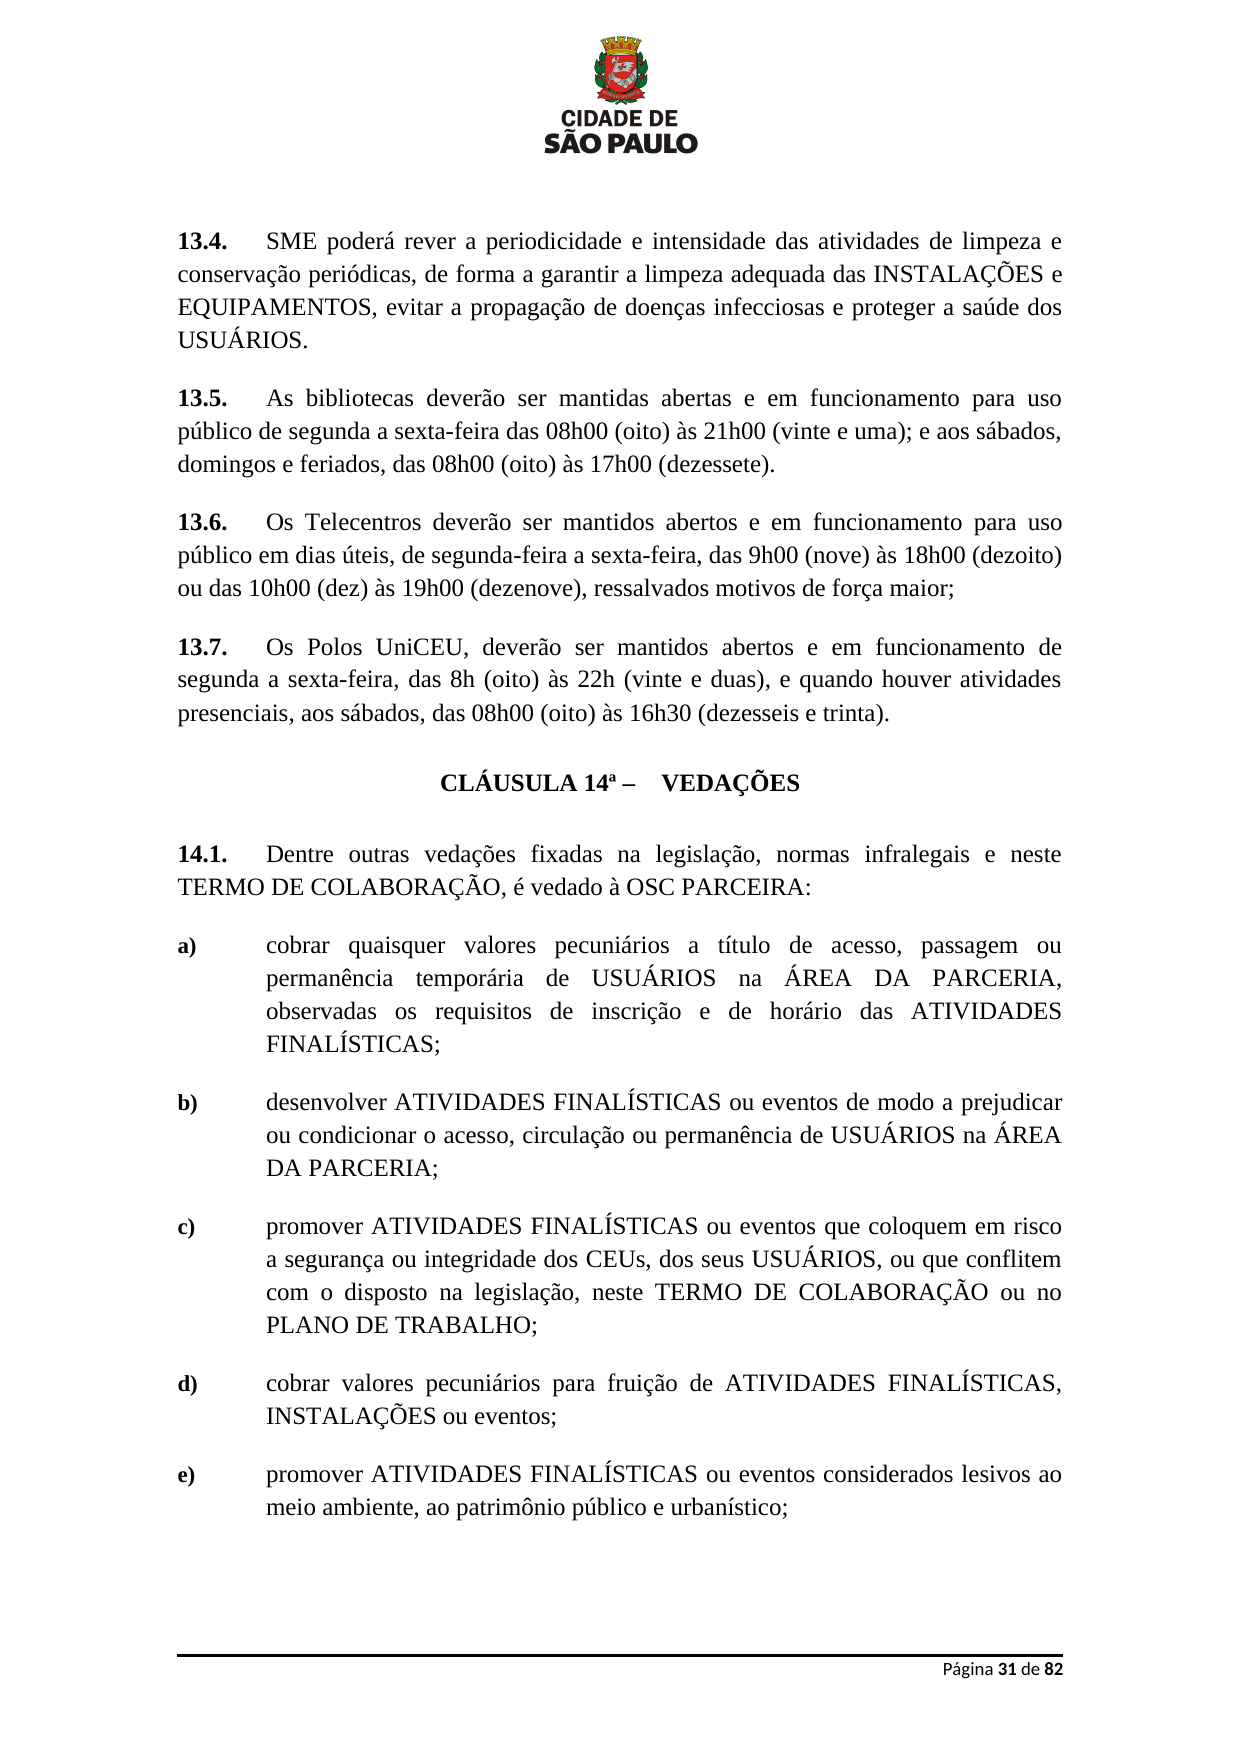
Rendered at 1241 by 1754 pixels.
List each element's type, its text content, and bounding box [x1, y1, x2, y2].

text Os Polos UniCEU, deverão ser mantidos abertos e em funcionamento de segunda a sexta-feira, das 8h (oito) às 22h (vinte e duas), e quando houver atividades presenciais, aos sábados, das 08h00 (oito) às 16h30 (dezesseis e trinta). [177, 632, 1063, 726]
text promover ATIVIDADES FINALÍSTICAS ou eventos considerados lesivos ao meio ambiente, ao patrimônio público e urbanístico; [177, 1459, 1063, 1521]
text cobrar valores pecuniários para fruição de ATIVIDADES FINALÍSTICAS, INSTALAÇÕES ou eventos; [177, 1368, 1063, 1430]
text Os Telecentros deverão ser mantidos abertos e em funcionamento para uso público em dias úteis, de segunda-feira a sexta-feira, das 9h00 (nove) às 18h00 (dezoito) ou das 10h00 (dez) às 19h00 (dezenove), ressalvados motivos de força maior; [177, 507, 1063, 602]
text desenvolver ATIVIDADES FINALÍSTICAS ou eventos de modo a prejudicar ou condicionar o acesso, circulação ou permanência de USUÁRIOS na ÁREA DA PARCERIA; [177, 1087, 1063, 1182]
text As bibliotecas deverão ser mantidas abertas e em funcionamento para uso público de segunda a sexta-feira das 08h00 (oito) às 21h00 (vinte e uma); e aos sábados, domingos e feriados, das 08h00 (oito) às 17h00 (dezessete). [177, 383, 1063, 478]
text promover ATIVIDADES FINALÍSTICAS ou eventos que coloquem em risco a segurança ou integridade dos CEUs, dos seus USUÁRIOS, ou que conflitem com o disposto na legislação, neste TERMO DE COLABORAÇÃO ou no PLANO DE TRABALHO; [177, 1211, 1063, 1339]
text Dentre outras vedações fixadas na legislação, normas infralegais e neste TERMO DE COLABORAÇÃO, é vedado à OSC PARCEIRA: [177, 839, 1063, 900]
picture [537, 29, 703, 160]
text SME poderá rever a periodicidade e intensidade das atividades de limpeza e conservação periódicas, de forma a garantir a limpeza adequada das INSTALAÇÕES e EQUIPAMENTOS, evitar a propagação de doenças infecciosas e proteger a saúde dos USUÁRIOS. [177, 226, 1063, 354]
list cobrar quaisquer valores pecuniários a título de acesso, passagem ou permanência temporária de USUÁRIOS na ÁREA DA PARCERIA, observadas os requisitos de inscrição e de horário das ATIVIDADES FINALÍSTICAS; [177, 930, 1063, 1057]
subtitle VEDAÇÕES [177, 768, 1063, 797]
